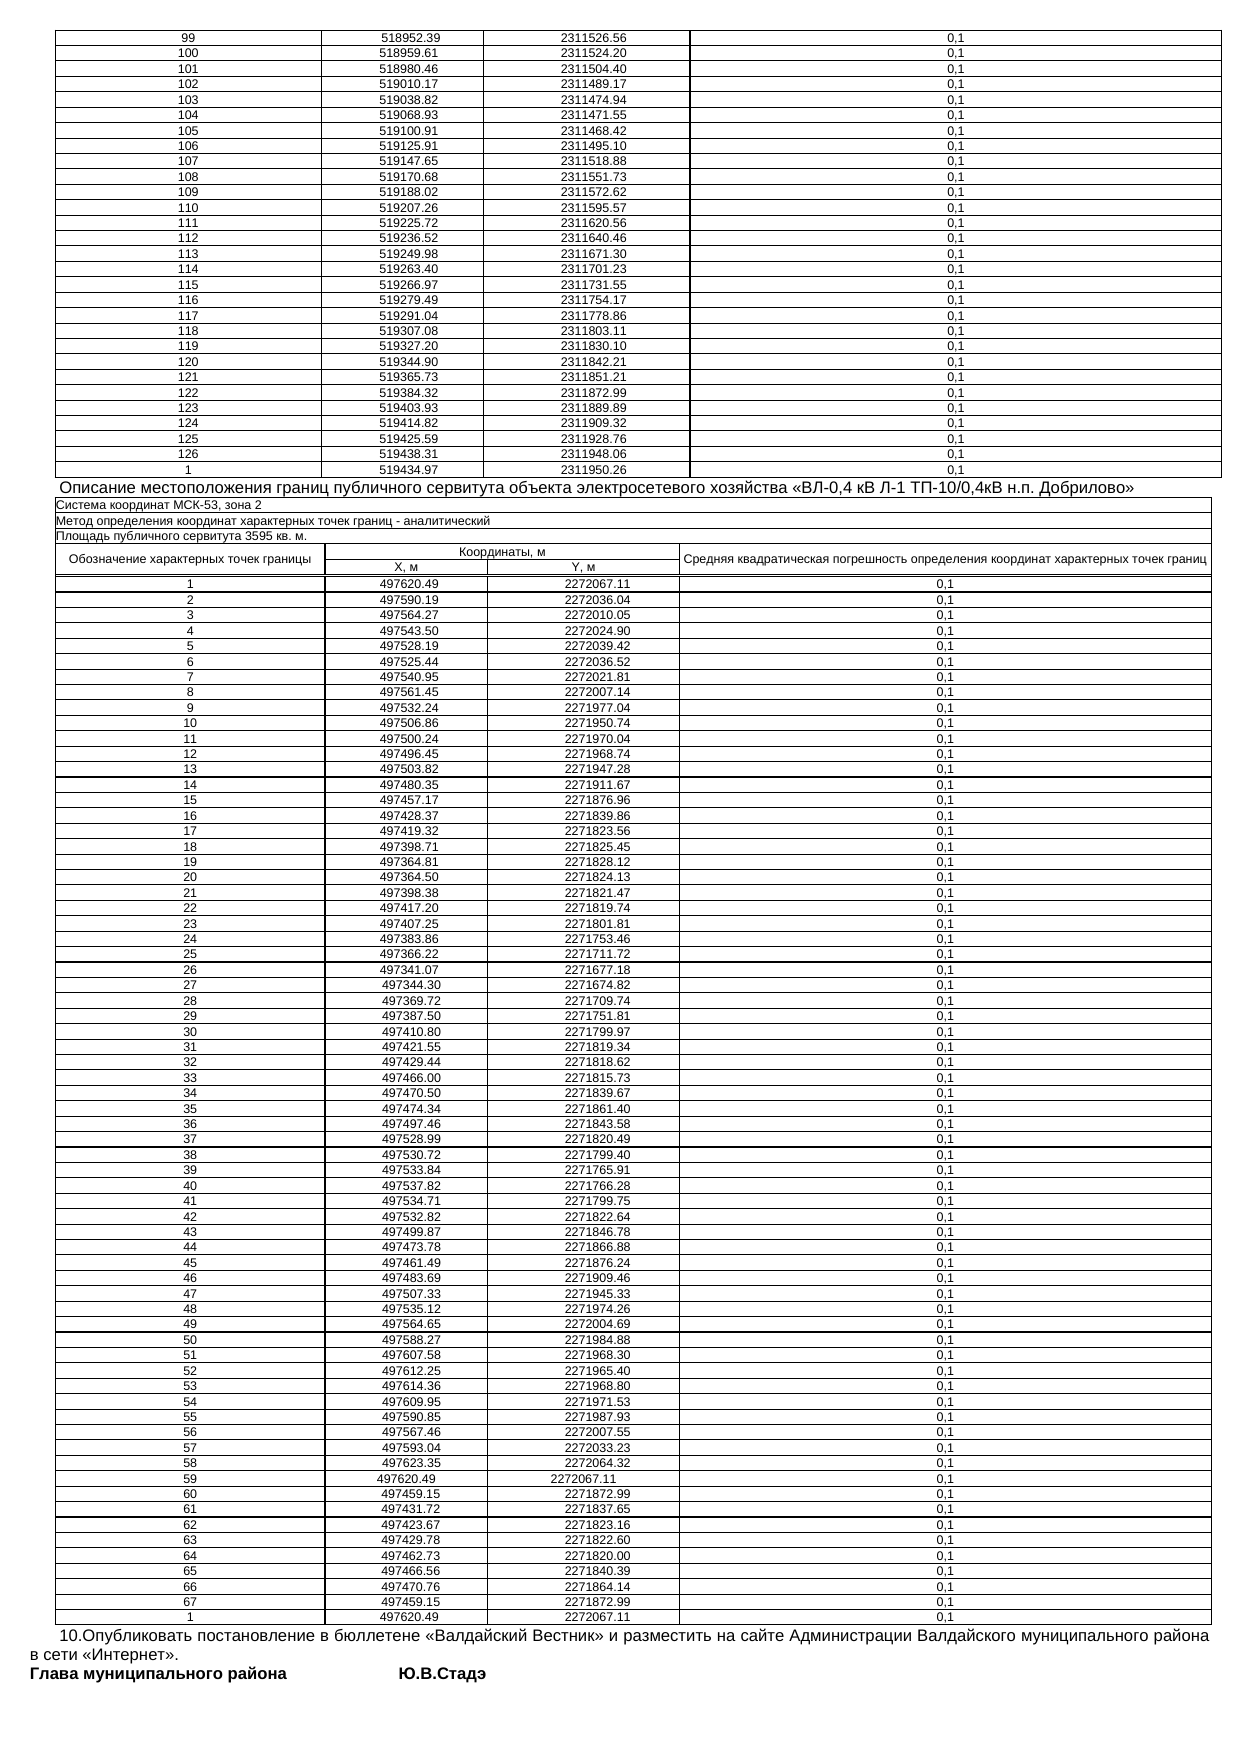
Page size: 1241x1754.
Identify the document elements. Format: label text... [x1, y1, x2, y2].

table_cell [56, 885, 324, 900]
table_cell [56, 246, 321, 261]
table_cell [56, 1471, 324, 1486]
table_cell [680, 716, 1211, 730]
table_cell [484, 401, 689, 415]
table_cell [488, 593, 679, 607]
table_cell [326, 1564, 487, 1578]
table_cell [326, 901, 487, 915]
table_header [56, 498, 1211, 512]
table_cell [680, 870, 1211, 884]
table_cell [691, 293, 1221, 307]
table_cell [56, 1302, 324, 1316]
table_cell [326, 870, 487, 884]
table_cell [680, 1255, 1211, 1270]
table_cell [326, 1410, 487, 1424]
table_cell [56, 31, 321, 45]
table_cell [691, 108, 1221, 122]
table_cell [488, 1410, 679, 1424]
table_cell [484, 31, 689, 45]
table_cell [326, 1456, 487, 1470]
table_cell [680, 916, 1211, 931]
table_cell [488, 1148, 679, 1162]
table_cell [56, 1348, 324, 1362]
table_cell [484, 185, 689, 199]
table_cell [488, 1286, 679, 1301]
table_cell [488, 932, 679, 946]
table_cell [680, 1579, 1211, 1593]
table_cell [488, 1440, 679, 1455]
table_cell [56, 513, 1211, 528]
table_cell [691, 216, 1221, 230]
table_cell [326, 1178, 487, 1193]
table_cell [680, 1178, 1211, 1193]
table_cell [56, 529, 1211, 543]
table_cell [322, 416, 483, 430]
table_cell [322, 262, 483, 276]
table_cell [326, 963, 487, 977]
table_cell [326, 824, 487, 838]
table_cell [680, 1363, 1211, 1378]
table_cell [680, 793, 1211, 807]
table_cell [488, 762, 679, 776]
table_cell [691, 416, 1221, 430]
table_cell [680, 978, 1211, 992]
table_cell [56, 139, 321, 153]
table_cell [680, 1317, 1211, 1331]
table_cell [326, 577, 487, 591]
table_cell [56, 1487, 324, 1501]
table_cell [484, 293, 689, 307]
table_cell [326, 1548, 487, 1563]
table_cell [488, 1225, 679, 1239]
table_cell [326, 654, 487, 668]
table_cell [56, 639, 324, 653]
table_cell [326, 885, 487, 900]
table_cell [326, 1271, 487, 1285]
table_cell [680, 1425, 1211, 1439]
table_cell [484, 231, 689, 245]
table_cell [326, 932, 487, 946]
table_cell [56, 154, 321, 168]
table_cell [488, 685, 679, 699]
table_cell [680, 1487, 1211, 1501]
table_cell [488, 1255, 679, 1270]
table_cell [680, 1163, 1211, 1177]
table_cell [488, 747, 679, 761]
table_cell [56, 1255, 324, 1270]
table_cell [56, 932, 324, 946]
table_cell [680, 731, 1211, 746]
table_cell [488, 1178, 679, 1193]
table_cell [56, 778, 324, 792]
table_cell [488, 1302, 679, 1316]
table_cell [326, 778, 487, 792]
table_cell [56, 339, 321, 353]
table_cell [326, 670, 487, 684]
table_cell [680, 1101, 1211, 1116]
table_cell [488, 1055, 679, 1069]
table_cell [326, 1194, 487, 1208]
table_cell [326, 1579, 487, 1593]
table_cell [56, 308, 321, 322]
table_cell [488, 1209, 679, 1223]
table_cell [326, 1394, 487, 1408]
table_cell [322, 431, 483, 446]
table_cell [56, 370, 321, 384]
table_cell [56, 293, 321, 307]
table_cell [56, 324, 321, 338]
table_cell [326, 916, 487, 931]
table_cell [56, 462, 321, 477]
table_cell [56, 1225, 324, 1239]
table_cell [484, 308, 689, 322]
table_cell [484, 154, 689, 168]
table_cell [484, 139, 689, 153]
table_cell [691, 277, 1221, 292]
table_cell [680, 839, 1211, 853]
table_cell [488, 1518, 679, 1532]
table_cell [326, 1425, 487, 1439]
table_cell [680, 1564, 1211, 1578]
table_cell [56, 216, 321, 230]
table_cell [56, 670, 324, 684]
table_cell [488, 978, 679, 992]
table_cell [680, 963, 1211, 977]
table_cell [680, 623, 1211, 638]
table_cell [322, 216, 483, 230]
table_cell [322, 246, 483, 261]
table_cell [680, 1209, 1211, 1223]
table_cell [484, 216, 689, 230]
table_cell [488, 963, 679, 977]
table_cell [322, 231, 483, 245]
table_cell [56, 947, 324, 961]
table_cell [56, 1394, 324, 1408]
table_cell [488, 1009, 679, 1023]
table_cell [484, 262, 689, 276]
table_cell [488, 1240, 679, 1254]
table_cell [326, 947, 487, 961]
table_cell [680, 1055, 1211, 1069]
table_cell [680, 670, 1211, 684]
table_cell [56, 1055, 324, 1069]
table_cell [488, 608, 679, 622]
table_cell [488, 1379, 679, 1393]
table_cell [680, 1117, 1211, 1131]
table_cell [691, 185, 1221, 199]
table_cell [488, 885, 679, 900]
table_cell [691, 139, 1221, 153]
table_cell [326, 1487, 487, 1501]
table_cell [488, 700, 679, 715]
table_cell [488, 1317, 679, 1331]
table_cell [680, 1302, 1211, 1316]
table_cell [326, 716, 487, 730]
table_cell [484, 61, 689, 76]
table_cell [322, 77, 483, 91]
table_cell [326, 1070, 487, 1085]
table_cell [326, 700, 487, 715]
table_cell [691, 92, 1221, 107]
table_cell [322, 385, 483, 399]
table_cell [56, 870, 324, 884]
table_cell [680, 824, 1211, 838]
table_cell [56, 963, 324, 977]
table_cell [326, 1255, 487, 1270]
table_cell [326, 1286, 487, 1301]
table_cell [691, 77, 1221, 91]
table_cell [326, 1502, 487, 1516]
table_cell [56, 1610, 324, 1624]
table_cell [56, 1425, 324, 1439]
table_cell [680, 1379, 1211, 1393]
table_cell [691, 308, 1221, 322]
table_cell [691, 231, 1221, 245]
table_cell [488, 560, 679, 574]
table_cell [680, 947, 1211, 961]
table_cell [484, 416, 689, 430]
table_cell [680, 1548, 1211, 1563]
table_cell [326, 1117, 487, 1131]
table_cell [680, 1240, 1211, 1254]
text Глава муниципального района Ю.В.Стадэ [29, 1664, 1211, 1683]
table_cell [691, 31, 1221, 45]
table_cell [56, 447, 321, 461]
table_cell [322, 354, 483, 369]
text 10.Опубликовать постановление в бюллетене «Валдайский Вестник» и разместить на сайте Администрации Валдайского муниципального района в сети «Интернет». [29, 1625, 1211, 1664]
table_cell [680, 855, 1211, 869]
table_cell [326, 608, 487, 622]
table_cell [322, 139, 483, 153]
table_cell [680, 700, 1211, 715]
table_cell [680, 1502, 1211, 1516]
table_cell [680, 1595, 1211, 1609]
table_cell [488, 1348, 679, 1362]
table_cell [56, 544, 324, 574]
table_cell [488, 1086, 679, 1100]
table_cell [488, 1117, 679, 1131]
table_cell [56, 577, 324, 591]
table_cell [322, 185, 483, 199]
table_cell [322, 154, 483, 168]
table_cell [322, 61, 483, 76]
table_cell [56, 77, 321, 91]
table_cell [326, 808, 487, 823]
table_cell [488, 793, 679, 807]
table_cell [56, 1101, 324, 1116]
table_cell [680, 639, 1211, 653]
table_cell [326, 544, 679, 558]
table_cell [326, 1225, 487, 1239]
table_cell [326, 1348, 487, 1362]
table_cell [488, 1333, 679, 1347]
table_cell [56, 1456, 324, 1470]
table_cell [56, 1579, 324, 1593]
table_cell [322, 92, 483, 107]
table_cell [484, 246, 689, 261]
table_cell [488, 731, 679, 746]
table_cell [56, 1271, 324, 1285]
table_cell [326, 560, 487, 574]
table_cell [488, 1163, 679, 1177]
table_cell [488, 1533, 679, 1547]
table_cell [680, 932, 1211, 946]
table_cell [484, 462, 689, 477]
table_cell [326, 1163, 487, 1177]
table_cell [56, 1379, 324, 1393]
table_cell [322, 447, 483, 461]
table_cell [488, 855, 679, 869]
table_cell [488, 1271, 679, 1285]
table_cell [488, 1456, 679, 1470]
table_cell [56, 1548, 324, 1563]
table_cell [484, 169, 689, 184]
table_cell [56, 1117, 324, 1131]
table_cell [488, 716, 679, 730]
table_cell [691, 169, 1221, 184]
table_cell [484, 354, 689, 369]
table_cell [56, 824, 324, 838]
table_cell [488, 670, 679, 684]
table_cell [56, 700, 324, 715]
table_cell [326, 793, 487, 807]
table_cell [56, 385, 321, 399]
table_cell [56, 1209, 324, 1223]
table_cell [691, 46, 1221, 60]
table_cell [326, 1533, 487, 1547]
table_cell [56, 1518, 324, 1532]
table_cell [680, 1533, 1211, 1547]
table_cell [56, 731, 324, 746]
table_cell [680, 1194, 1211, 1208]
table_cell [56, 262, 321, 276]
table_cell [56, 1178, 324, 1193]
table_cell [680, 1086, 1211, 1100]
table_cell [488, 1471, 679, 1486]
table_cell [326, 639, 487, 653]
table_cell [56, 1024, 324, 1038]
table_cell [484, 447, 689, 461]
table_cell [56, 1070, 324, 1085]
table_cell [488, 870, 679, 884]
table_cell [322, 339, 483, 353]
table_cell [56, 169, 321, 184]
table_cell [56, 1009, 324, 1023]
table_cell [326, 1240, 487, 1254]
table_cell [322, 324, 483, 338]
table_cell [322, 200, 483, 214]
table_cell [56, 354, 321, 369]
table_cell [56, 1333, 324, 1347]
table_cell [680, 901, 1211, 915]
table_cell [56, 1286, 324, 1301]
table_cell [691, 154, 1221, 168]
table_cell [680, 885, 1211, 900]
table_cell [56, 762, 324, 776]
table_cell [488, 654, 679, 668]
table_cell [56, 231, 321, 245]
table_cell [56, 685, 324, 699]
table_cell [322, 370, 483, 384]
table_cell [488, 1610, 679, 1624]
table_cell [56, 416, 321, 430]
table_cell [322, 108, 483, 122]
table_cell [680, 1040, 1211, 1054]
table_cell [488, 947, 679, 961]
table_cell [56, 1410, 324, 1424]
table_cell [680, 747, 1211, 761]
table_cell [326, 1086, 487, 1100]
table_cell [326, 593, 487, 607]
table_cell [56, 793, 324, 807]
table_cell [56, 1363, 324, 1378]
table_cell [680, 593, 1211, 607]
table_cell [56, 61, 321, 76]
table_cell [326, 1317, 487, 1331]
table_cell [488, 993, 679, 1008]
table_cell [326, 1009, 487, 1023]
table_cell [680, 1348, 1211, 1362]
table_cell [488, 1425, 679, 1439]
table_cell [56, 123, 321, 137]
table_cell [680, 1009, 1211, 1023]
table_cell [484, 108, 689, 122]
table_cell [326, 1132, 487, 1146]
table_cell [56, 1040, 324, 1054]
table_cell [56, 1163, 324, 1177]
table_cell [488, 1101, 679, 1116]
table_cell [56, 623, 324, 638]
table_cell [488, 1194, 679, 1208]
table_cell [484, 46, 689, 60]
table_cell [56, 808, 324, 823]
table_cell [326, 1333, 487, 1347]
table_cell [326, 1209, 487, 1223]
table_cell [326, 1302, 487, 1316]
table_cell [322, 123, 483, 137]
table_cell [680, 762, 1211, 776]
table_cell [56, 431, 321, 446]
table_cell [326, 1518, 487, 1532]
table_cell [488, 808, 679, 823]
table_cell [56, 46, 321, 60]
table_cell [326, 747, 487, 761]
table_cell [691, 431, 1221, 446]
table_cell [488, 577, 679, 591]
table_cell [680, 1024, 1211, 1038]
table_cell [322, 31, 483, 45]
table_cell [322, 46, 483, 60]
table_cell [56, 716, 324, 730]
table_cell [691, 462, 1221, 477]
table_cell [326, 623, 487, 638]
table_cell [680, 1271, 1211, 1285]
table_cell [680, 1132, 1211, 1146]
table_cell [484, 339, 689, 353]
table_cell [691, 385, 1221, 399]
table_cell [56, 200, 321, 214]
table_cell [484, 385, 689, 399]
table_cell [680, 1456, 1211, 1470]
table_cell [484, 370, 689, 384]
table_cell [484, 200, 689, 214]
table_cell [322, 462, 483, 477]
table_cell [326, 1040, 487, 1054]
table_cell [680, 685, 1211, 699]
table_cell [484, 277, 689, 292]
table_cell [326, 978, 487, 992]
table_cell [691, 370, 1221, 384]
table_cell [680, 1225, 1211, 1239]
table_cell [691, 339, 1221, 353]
text Описание местоположения границ публичного сервитута объекта электросетевого хозяйства «ВЛ-0,4 кВ Л-1 ТП-10/0,4кВ н.п. Добрилово» [29, 478, 1211, 497]
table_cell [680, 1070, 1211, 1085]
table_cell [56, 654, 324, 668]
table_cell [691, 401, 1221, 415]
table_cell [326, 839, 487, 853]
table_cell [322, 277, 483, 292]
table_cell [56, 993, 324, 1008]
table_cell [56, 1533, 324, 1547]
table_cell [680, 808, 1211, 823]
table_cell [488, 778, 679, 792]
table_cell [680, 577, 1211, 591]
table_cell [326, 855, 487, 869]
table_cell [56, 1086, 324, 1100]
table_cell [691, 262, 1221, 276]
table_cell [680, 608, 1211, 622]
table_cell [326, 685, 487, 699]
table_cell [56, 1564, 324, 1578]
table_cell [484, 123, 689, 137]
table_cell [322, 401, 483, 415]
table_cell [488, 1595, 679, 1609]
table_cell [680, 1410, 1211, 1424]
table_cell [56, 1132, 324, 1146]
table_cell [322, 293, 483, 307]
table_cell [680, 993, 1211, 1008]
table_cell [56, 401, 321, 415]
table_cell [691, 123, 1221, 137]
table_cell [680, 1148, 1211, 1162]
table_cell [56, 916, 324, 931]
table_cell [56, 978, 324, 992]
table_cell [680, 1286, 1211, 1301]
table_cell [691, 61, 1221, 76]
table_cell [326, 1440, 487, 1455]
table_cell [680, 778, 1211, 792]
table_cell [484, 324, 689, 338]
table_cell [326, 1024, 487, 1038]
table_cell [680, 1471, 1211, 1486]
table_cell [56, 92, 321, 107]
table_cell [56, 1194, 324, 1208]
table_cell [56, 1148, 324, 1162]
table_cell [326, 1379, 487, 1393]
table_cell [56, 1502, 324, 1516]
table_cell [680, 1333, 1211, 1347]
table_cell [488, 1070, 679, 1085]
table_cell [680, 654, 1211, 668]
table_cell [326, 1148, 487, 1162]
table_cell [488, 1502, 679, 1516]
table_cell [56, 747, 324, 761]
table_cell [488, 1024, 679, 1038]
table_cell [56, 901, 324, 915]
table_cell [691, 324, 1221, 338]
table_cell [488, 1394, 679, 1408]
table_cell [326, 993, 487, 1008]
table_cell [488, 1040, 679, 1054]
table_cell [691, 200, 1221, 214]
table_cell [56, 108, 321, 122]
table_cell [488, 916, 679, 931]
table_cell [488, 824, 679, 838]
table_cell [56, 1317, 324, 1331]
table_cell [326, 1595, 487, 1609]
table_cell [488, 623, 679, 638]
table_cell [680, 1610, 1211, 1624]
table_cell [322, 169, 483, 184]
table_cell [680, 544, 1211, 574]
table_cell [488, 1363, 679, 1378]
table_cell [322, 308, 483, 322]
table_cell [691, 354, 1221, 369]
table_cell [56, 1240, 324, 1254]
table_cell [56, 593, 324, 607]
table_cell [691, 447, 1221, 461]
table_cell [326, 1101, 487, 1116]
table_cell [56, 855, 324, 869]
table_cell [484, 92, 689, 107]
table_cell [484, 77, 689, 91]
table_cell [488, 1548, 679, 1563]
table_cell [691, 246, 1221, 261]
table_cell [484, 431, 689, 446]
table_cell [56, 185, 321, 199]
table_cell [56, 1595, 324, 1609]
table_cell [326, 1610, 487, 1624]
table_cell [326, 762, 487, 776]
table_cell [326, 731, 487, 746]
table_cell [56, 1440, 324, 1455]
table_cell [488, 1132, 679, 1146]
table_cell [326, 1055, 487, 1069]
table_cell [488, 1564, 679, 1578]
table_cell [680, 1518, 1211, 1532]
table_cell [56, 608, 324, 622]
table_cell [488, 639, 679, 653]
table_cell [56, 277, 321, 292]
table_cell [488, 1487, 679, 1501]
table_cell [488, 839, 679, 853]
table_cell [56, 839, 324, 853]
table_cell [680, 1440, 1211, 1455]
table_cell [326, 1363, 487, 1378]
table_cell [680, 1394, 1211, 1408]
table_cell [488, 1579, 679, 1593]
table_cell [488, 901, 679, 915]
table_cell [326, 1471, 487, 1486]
